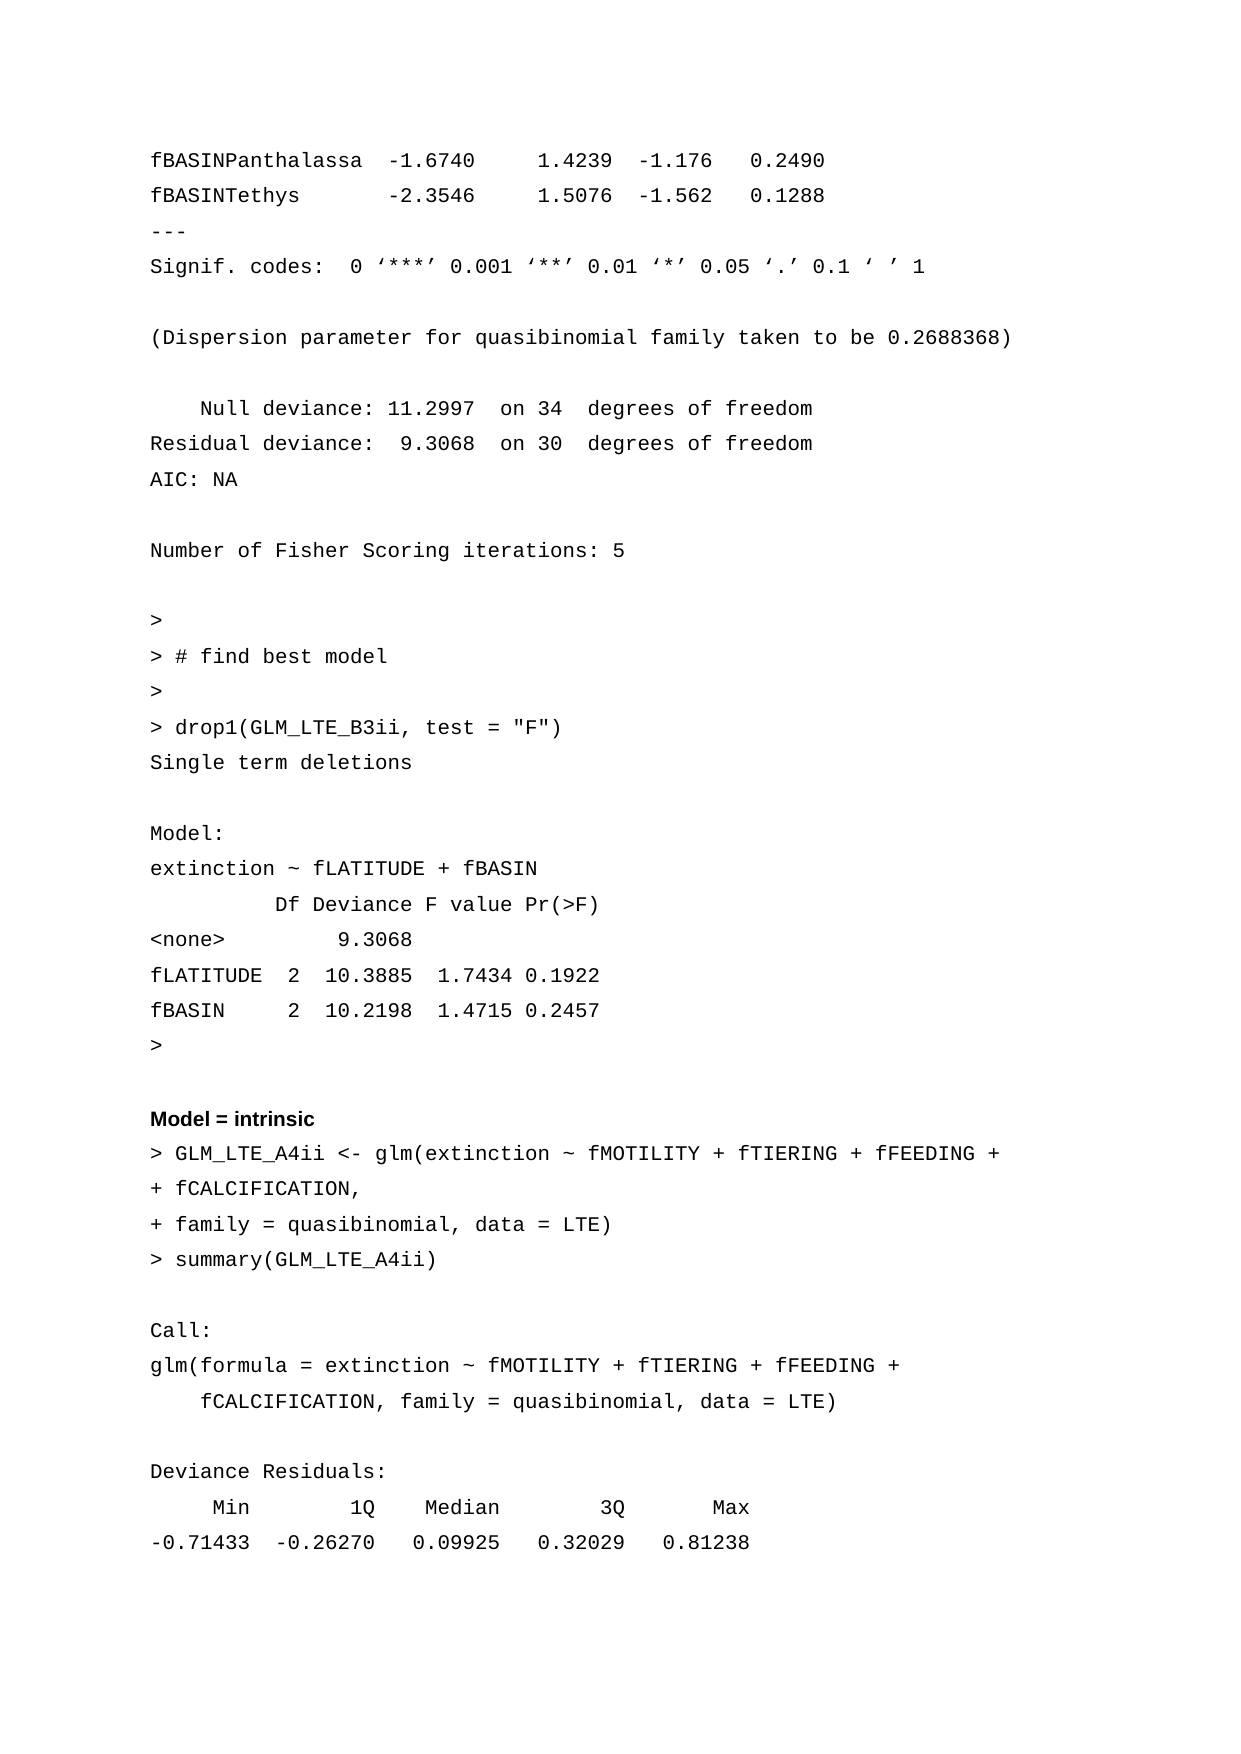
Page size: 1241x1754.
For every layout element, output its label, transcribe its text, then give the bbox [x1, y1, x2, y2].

text Residual deviance: 9.3068 on 30 degrees of freedom [150, 433, 1090, 457]
text AIC: NA [150, 469, 1090, 492]
text Deviance Residuals: [150, 1461, 1090, 1485]
text Signif. codes: 0 ‘***’ 0.001 ‘**’ 0.01 ‘*’ 0.05 ‘.’ 0.1 ‘ ’ 1 [150, 256, 1090, 280]
text -0.71433 -0.26270 0.09925 0.32029 0.81238 [150, 1532, 1090, 1556]
text + fCALCIFICATION, [150, 1178, 1090, 1202]
text Call: [150, 1320, 1090, 1343]
text > # find best model [150, 646, 1090, 669]
text fCALCIFICATION, family = quasibinomial, data = LTE) [150, 1391, 1090, 1414]
text glm(formula = extinction ~ fMOTILITY + fTIERING + fFEEDING + [150, 1355, 1090, 1379]
text Min 1Q Median 3Q Max [150, 1497, 1090, 1521]
text > summary(GLM_LTE_A4ii) [150, 1249, 1090, 1273]
text --- [150, 221, 1090, 244]
text > GLM_LTE_A4ii <- glm(extinction ~ fMOTILITY + fTIERING + fFEEDING + [150, 1143, 1090, 1166]
text > [150, 610, 1090, 634]
text Model = intrinsic [150, 1107, 1090, 1131]
text > [150, 681, 1090, 705]
text Model: [150, 823, 1090, 847]
text (Dispersion parameter for quasibinomial family taken to be 0.2688368) [150, 327, 1090, 351]
text > [150, 1035, 1090, 1059]
text fBASIN 2 10.2198 1.4715 0.2457 [150, 1000, 1090, 1024]
text Null deviance: 11.2997 on 34 degrees of freedom [150, 398, 1090, 422]
text Number of Fisher Scoring iterations: 5 [150, 539, 1090, 563]
text Df Deviance F value Pr(>F) [150, 894, 1090, 917]
text <none> 9.3068 [150, 929, 1090, 953]
text fBASINTethys -2.3546 1.5076 -1.562 0.1288 [150, 185, 1090, 209]
text Single term deletions [150, 752, 1090, 776]
text fBASINPanthalassa -1.6740 1.4239 -1.176 0.2490 [150, 150, 1090, 174]
text + family = quasibinomial, data = LTE) [150, 1213, 1090, 1237]
text > drop1(GLM_LTE_B3ii, test = "F") [150, 717, 1090, 740]
text fLATITUDE 2 10.3885 1.7434 0.1922 [150, 964, 1090, 988]
text extinction ~ fLATITUDE + fBASIN [150, 858, 1090, 882]
